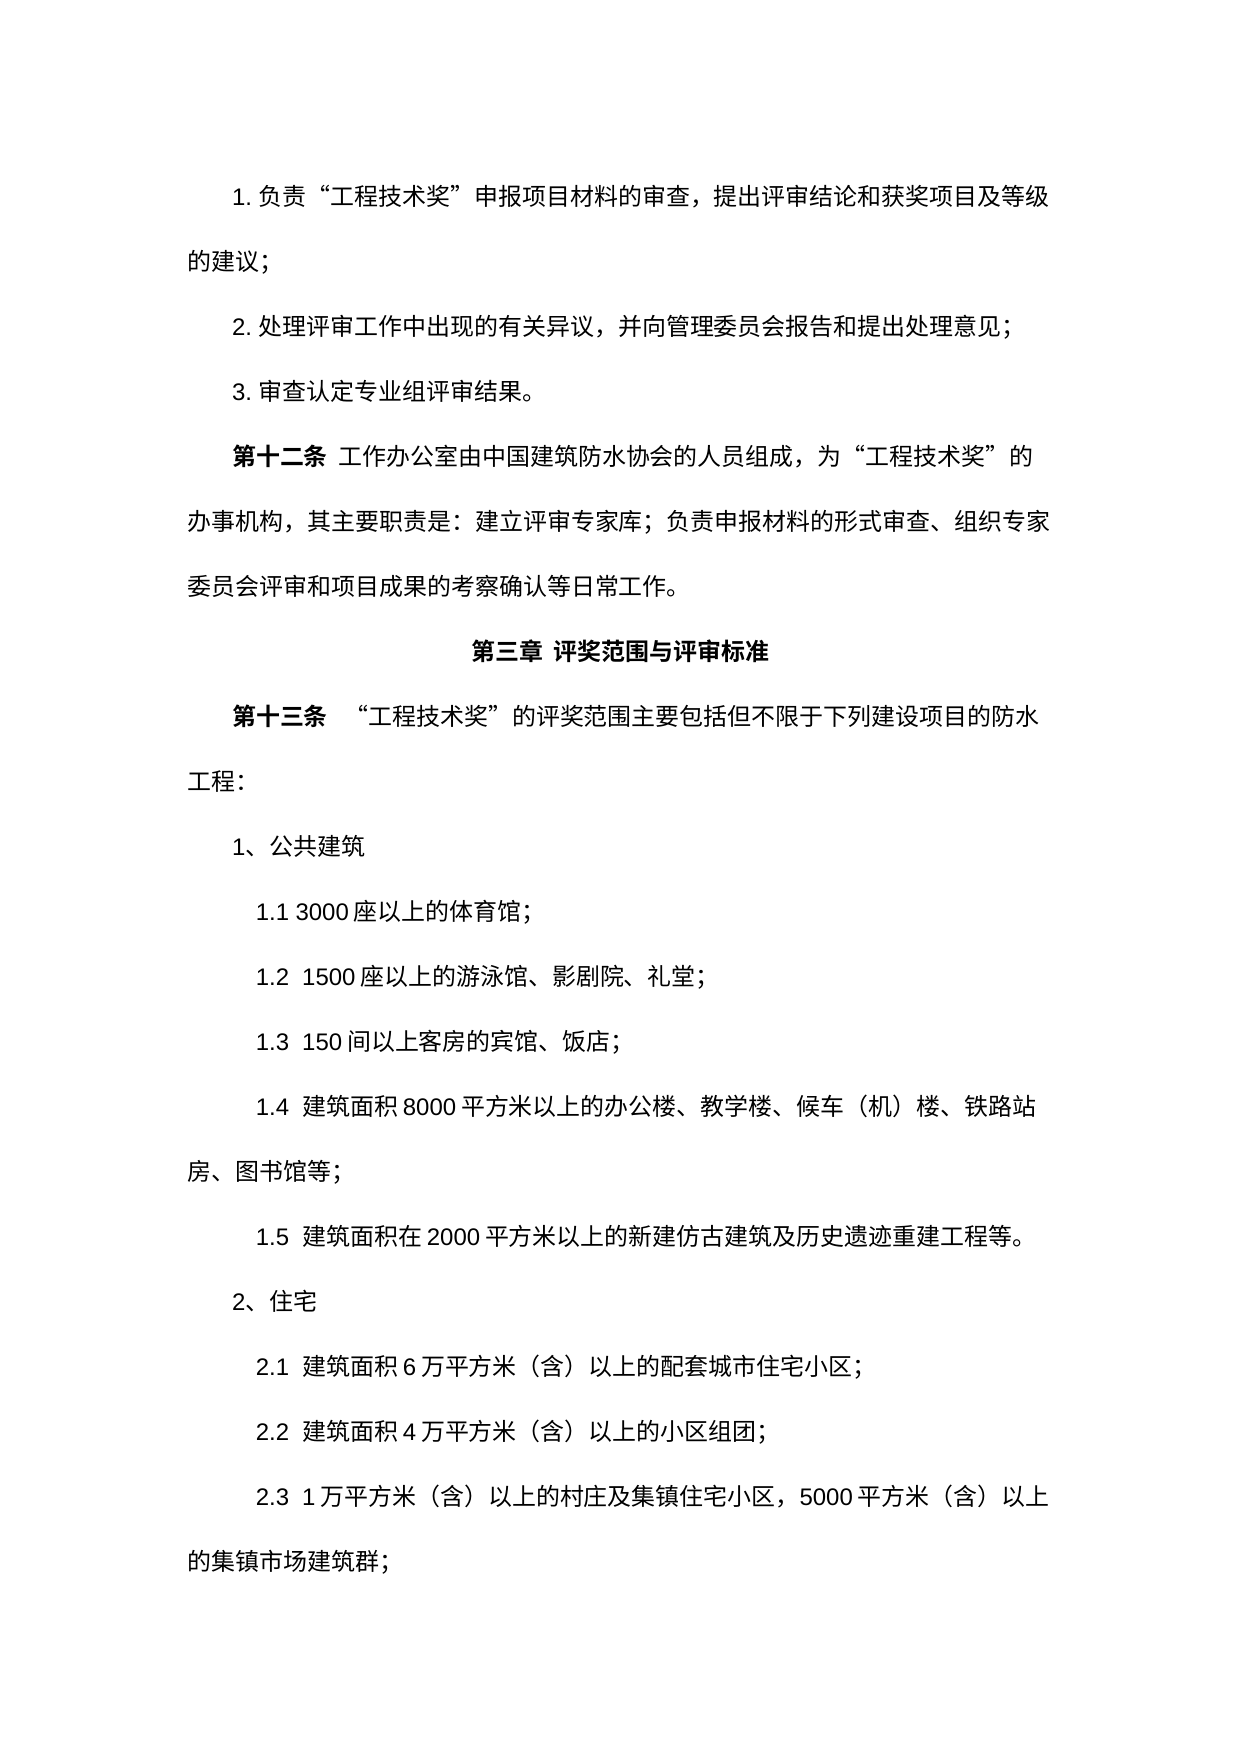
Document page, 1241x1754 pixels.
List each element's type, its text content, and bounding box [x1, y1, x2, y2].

text 1、公共建筑 [187, 812, 1053, 877]
text 2.1 建筑面积6万平方米（含）以上的配套城市住宅小区； [187, 1332, 1053, 1397]
text 3. 审查认定专业组评审结果。 [187, 357, 1053, 422]
text 2. 处理评审工作中出现的有关异议，并向管理委员会报告和提出处理意见； [187, 292, 1053, 357]
text 1.4 建筑面积8000平方米以上的办公楼、教学楼、候车（机）楼、铁路站房、图书馆等； [187, 1072, 1053, 1202]
text 1.3 150间以上客房的宾馆、饭店； [187, 1007, 1053, 1072]
text 2.3 1万平方米（含）以上的村庄及集镇住宅小区，5000平方米（含）以上的集镇市场建筑群； [187, 1462, 1053, 1592]
text 2.2 建筑面积4万平方米（含）以上的小区组团； [187, 1397, 1053, 1462]
text 1.2 1500座以上的游泳馆、影剧院、礼堂； [187, 942, 1053, 1007]
text 2、住宅 [187, 1267, 1053, 1332]
text 1.1 3000座以上的体育馆； [187, 877, 1053, 942]
text 1.5 建筑面积在2000平方米以上的新建仿古建筑及历史遗迹重建工程等。 [187, 1202, 1053, 1267]
text 第十三条 “工程技术奖”的评奖范围主要包括但不限于下列建设项目的防水工程： [187, 682, 1053, 812]
text 第十二条 工作办公室由中国建筑防水协会的人员组成，为“工程技术奖”的办事机构，其主要职责是：建立评审专家库；负责申报材料的形式审查、组织专家委员会评审和项目成果的考察确认等日常工作。 [187, 422, 1053, 617]
text 第三章 评奖范围与评审标准 [187, 617, 1053, 682]
text 1. 负责“工程技术奖”申报项目材料的审查，提出评审结论和获奖项目及等级的建议； [187, 162, 1053, 292]
